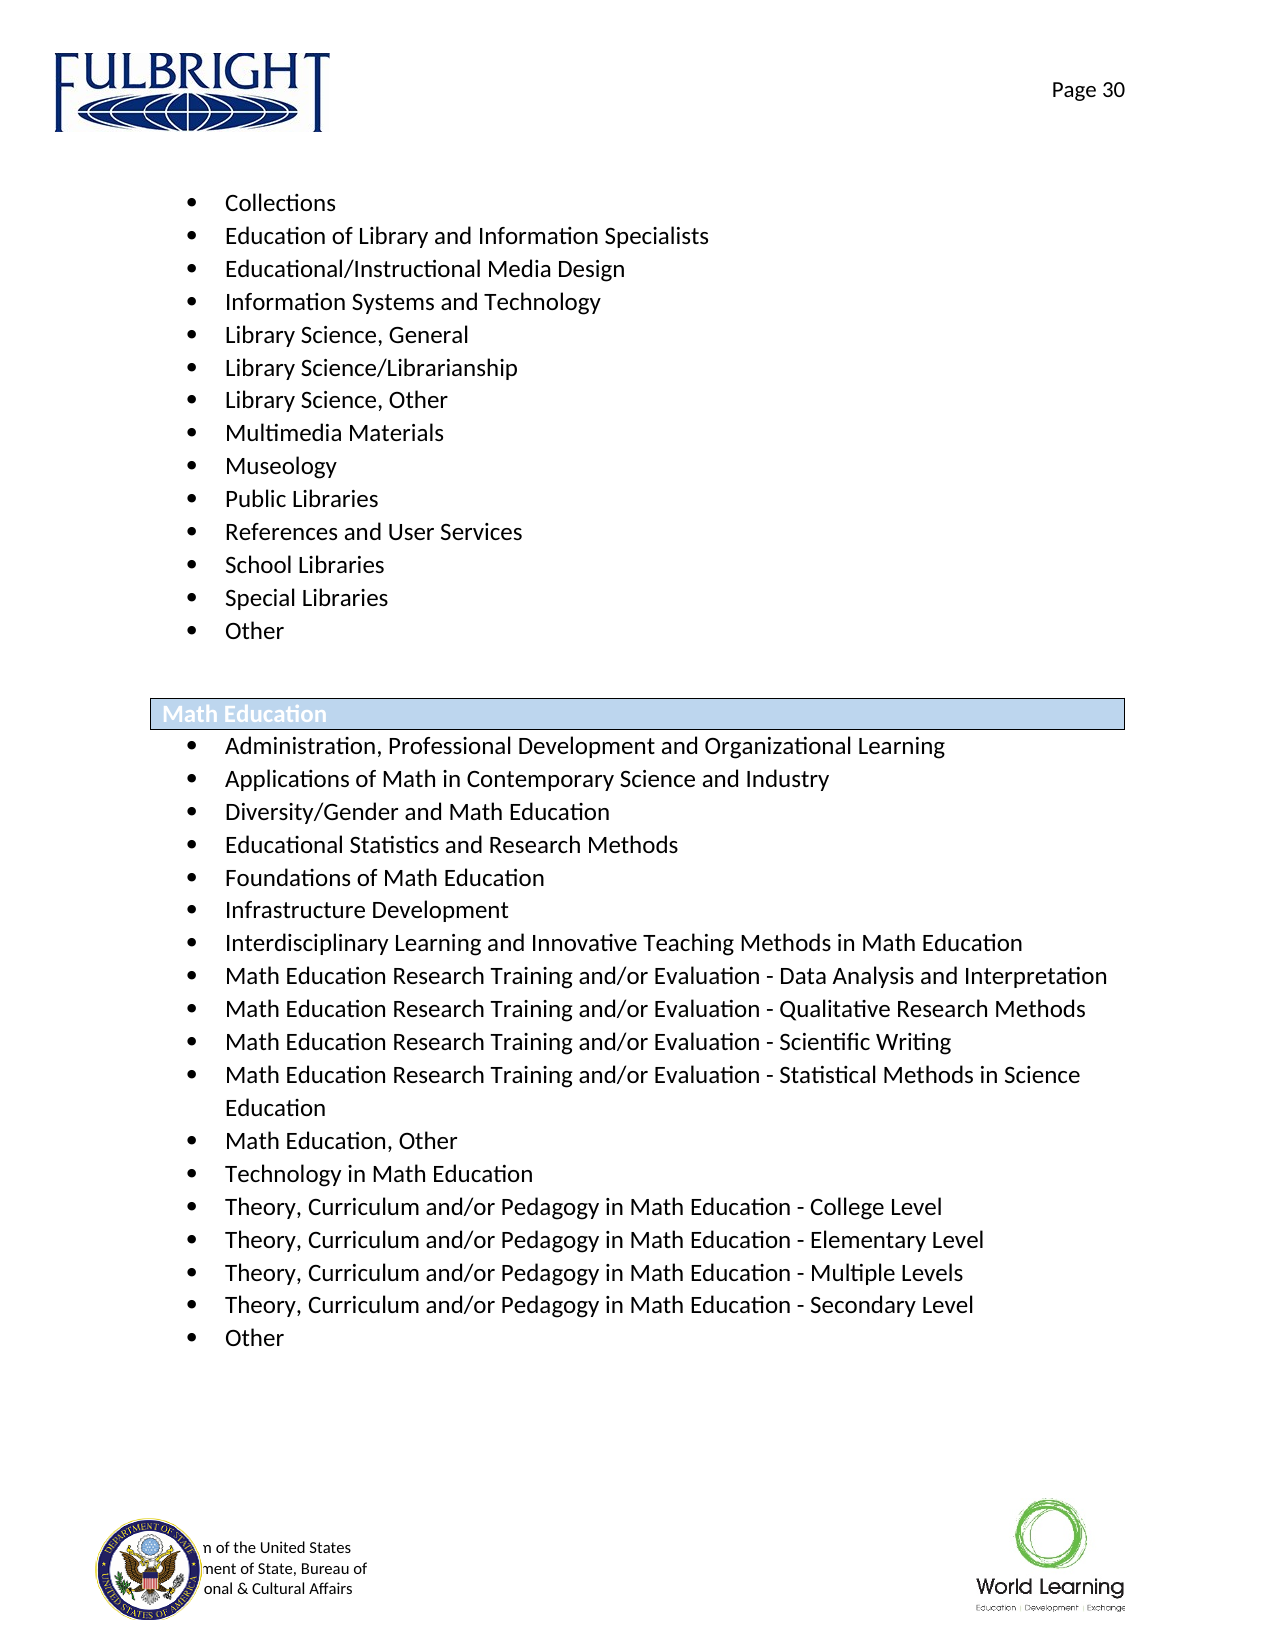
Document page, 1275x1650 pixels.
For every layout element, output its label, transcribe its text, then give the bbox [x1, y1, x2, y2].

list Library Science/Librarianship [187, 352, 1125, 382]
list Technology in Math Education [187, 1158, 1125, 1188]
list Multimedia Materials [187, 417, 1125, 448]
list Other [187, 615, 1125, 646]
picture [54, 53, 330, 132]
table_header Math Education [151, 699, 1124, 729]
list Other [187, 1323, 1125, 1353]
list Educational/Instructional Media Design [187, 253, 1125, 283]
picture [976, 1498, 1125, 1612]
list Special Libraries [187, 582, 1125, 613]
list Administration, Professional Development and Organizational Learning [187, 730, 1125, 761]
picture [93, 1518, 204, 1619]
list Collections [187, 187, 1125, 218]
list Math Education, Other [187, 1125, 1125, 1156]
list Library Science, Other [187, 384, 1125, 415]
list Theory, Curriculum and/or Pedagogy in Math Education - Multiple Levels [187, 1257, 1125, 1287]
list Theory, Curriculum and/or Pedagogy in Math Education - Elementary Level [187, 1224, 1125, 1254]
list Diversity/Gender and Math Education [187, 796, 1125, 826]
list Library Science, General [187, 319, 1125, 349]
list Public Libraries [187, 483, 1125, 514]
list Foundations of Math Education [187, 862, 1125, 892]
list Interdisciplinary Learning and Innovative Teaching Methods in Math Education [187, 928, 1125, 958]
list Math Education Research Training and/or Evaluation - Scientific Writing [187, 1026, 1125, 1057]
list Educational Statistics and Research Methods [187, 829, 1125, 859]
list Theory, Curriculum and/or Pedagogy in Math Education - Secondary Level [187, 1290, 1125, 1320]
list Math Education Research Training and/or Evaluation - Qualitative Research Methods [187, 993, 1125, 1024]
list Infrastructure Development [187, 895, 1125, 925]
list Math Education Research Training and/or Evaluation - Data Analysis and Interpretation [187, 961, 1125, 991]
list Museology [187, 450, 1125, 481]
list References and User Services [187, 516, 1125, 547]
list Math Education Research Training and/or Evaluation - Statistical Methods in Science Education [187, 1059, 1125, 1123]
list Information Systems and Technology [187, 286, 1125, 316]
list Education of Library and Information Specialists [187, 220, 1125, 251]
list School Libraries [187, 549, 1125, 580]
list Theory, Curriculum and/or Pedagogy in Math Education - College Level [187, 1191, 1125, 1221]
list Applications of Math in Contemporary Science and Industry [187, 763, 1125, 793]
